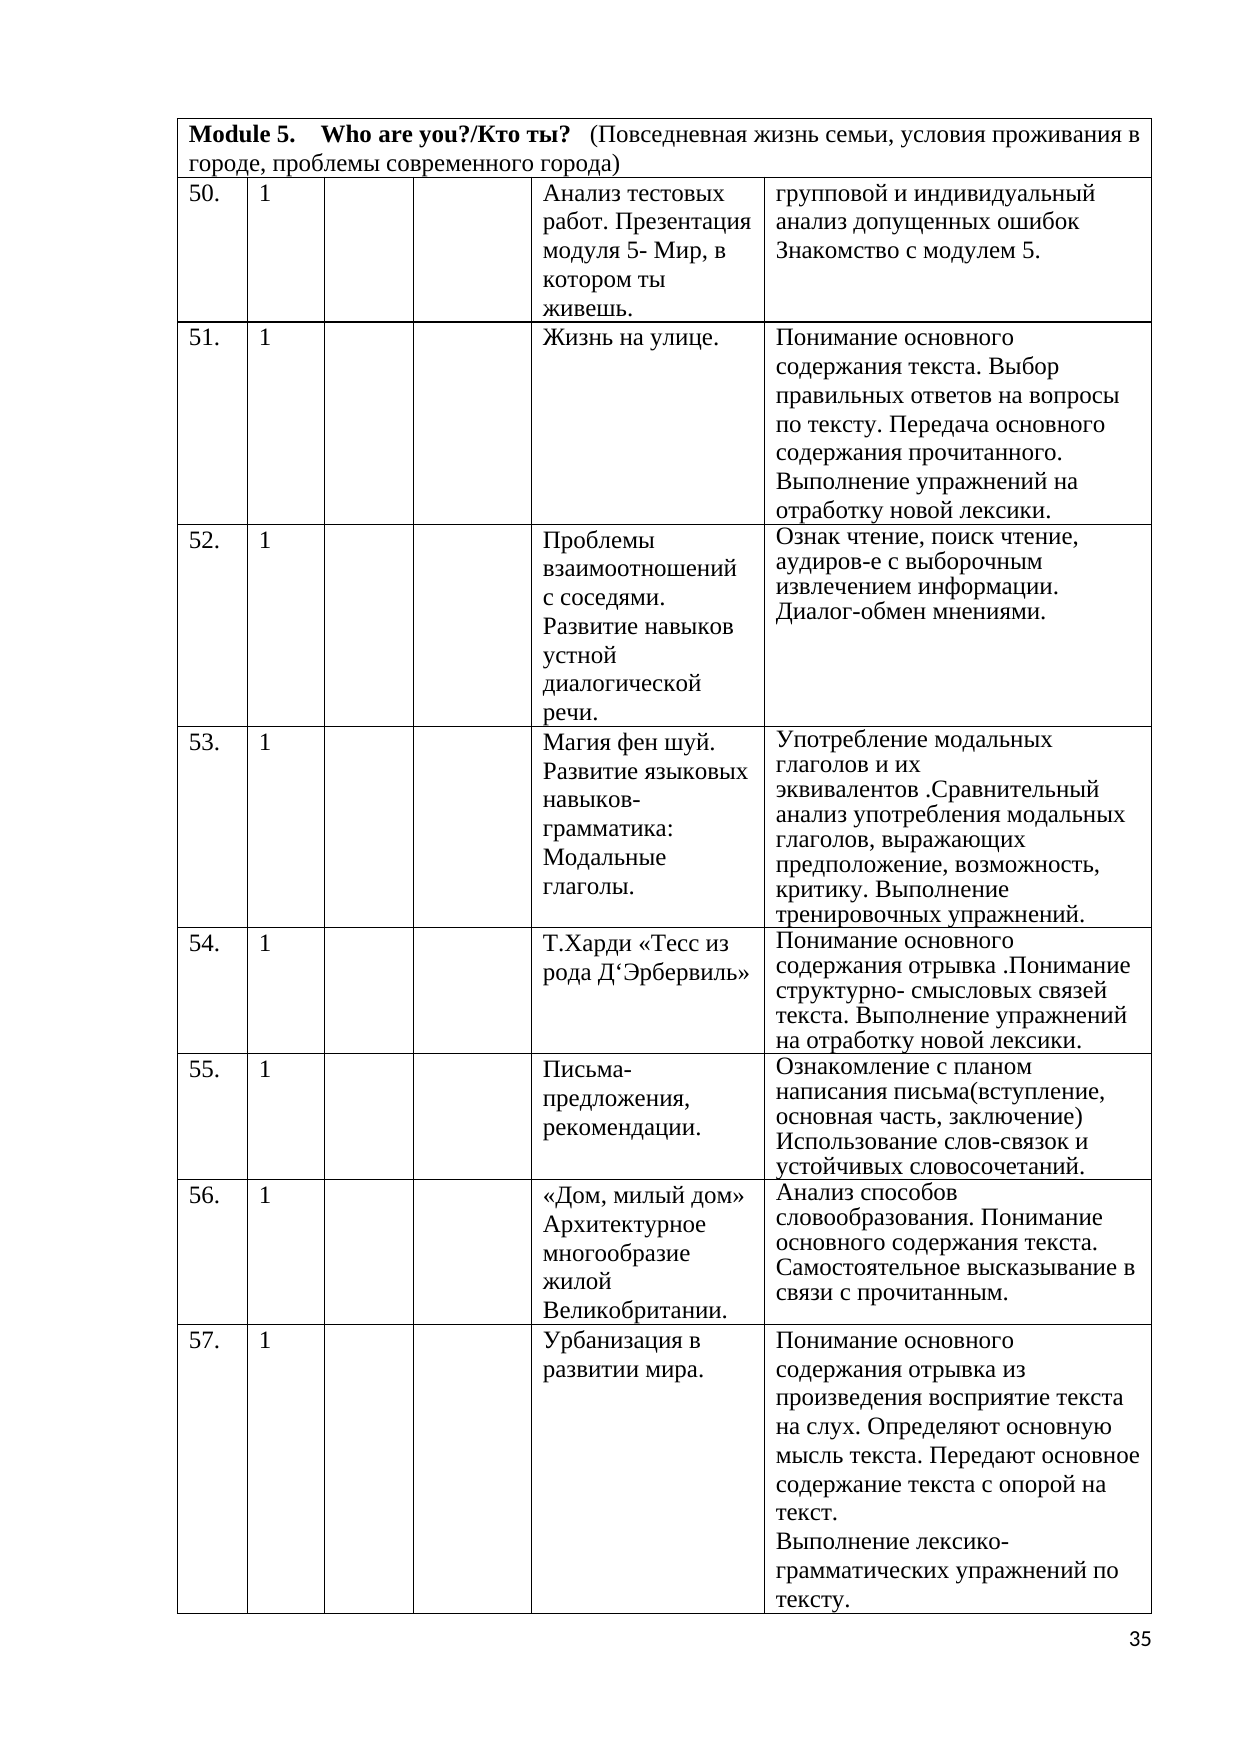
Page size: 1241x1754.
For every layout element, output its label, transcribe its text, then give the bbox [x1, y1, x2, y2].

table_cell 1 [248, 928, 324, 1053]
table_cell [414, 525, 531, 726]
table_cell 1 [248, 1325, 324, 1612]
table_cell Понимание основного содержания отрывка из произведения восприятие текста на слух. Определяют основную мысль текста. Передают основное содержание текста с опорой на текст. Выполнение лексико-грамматических упражнений по тексту. [765, 1325, 1151, 1612]
table_cell Понимание основного содержания отрывка .Понимание структурно- смысловых связей текста. Выполнение упражнений на отработку новой лексики. [765, 928, 1151, 1053]
table_cell 50. [178, 178, 247, 321]
table_cell [325, 727, 413, 927]
table_cell 1 [248, 727, 324, 927]
table_cell [414, 1325, 531, 1612]
table_cell [325, 178, 413, 321]
table_cell Ознак чтение, поиск чтение, аудиров-е с выборочным извлечением информации. Диалог-обмен мнениями. [765, 525, 1151, 726]
table_cell [414, 323, 531, 524]
table_cell 54. [178, 928, 247, 1053]
table_cell 56. [178, 1180, 247, 1324]
table_cell групповой и индивидуальный анализ допущенных ошибок Знакомство с модулем 5. [765, 178, 1151, 321]
table_cell [325, 525, 413, 726]
table_cell Т.Харди «Тесс из рода Д‘Эрбервиль» [532, 928, 764, 1053]
table_cell Ознакомление с планом написания письма(вступление, основная часть, заключение) Использование слов-связок и устойчивых словосочетаний. [765, 1054, 1151, 1179]
table_cell [325, 928, 413, 1053]
table_cell 1 [248, 1054, 324, 1179]
table_cell Анализ способов словообразования. Понимание основного содержания текста. Самостоятельное высказывание в связи с прочитанным. [765, 1180, 1151, 1324]
table_cell 1 [248, 178, 324, 321]
table_cell [325, 1180, 413, 1324]
table_cell Жизнь на улице. [532, 323, 764, 524]
table_cell Урбанизация в развитии мира. [532, 1325, 764, 1612]
table_cell 1 [248, 525, 324, 726]
table_cell [325, 323, 413, 524]
table_cell 1 [248, 1180, 324, 1324]
table_cell 57. [178, 1325, 247, 1612]
table_cell [414, 928, 531, 1053]
table_cell 55. [178, 1054, 247, 1179]
table_cell 1 [248, 323, 324, 524]
table_cell [325, 1325, 413, 1612]
table_cell 51. [178, 323, 247, 524]
table_cell 53. [178, 727, 247, 927]
table_cell [414, 1180, 531, 1324]
table_cell «Дом, милый дом» Архитектурное многообразие жилой Великобритании. [532, 1180, 764, 1324]
table_cell [414, 1054, 531, 1179]
table_cell Проблемы взаимоотношений с соседями. Развитие навыков устной диалогической речи. [532, 525, 764, 726]
table_cell [325, 1054, 413, 1179]
table_cell Анализ тестовых работ. Презентация модуля 5- Мир, в котором ты живешь. [532, 178, 764, 321]
table_cell [414, 178, 531, 321]
table_cell 52. [178, 525, 247, 726]
table_cell Употребление модальных глаголов и их эквивалентов .Сравнительный анализ употребления модальных глаголов, выражающих предположение, возможность, критику. Выполнение тренировочных упражнений. [765, 727, 1151, 927]
table_cell [414, 727, 531, 927]
table_cell Понимание основного содержания текста. Выбор правильных ответов на вопросы по тексту. Передача основного содержания прочитанного. Выполнение упражнений на отработку новой лексики. [765, 323, 1151, 524]
table_cell Магия фен шуй. Развитие языковых навыков- грамматика: Модальные глаголы. [532, 727, 764, 927]
table_cell Письма-предложения, рекомендации. [532, 1054, 764, 1179]
table_cell Module 5. Who are you?/Кто ты? (Повседневная жизнь семьи, условия проживания в городе, проблемы современного города) [178, 119, 1151, 177]
